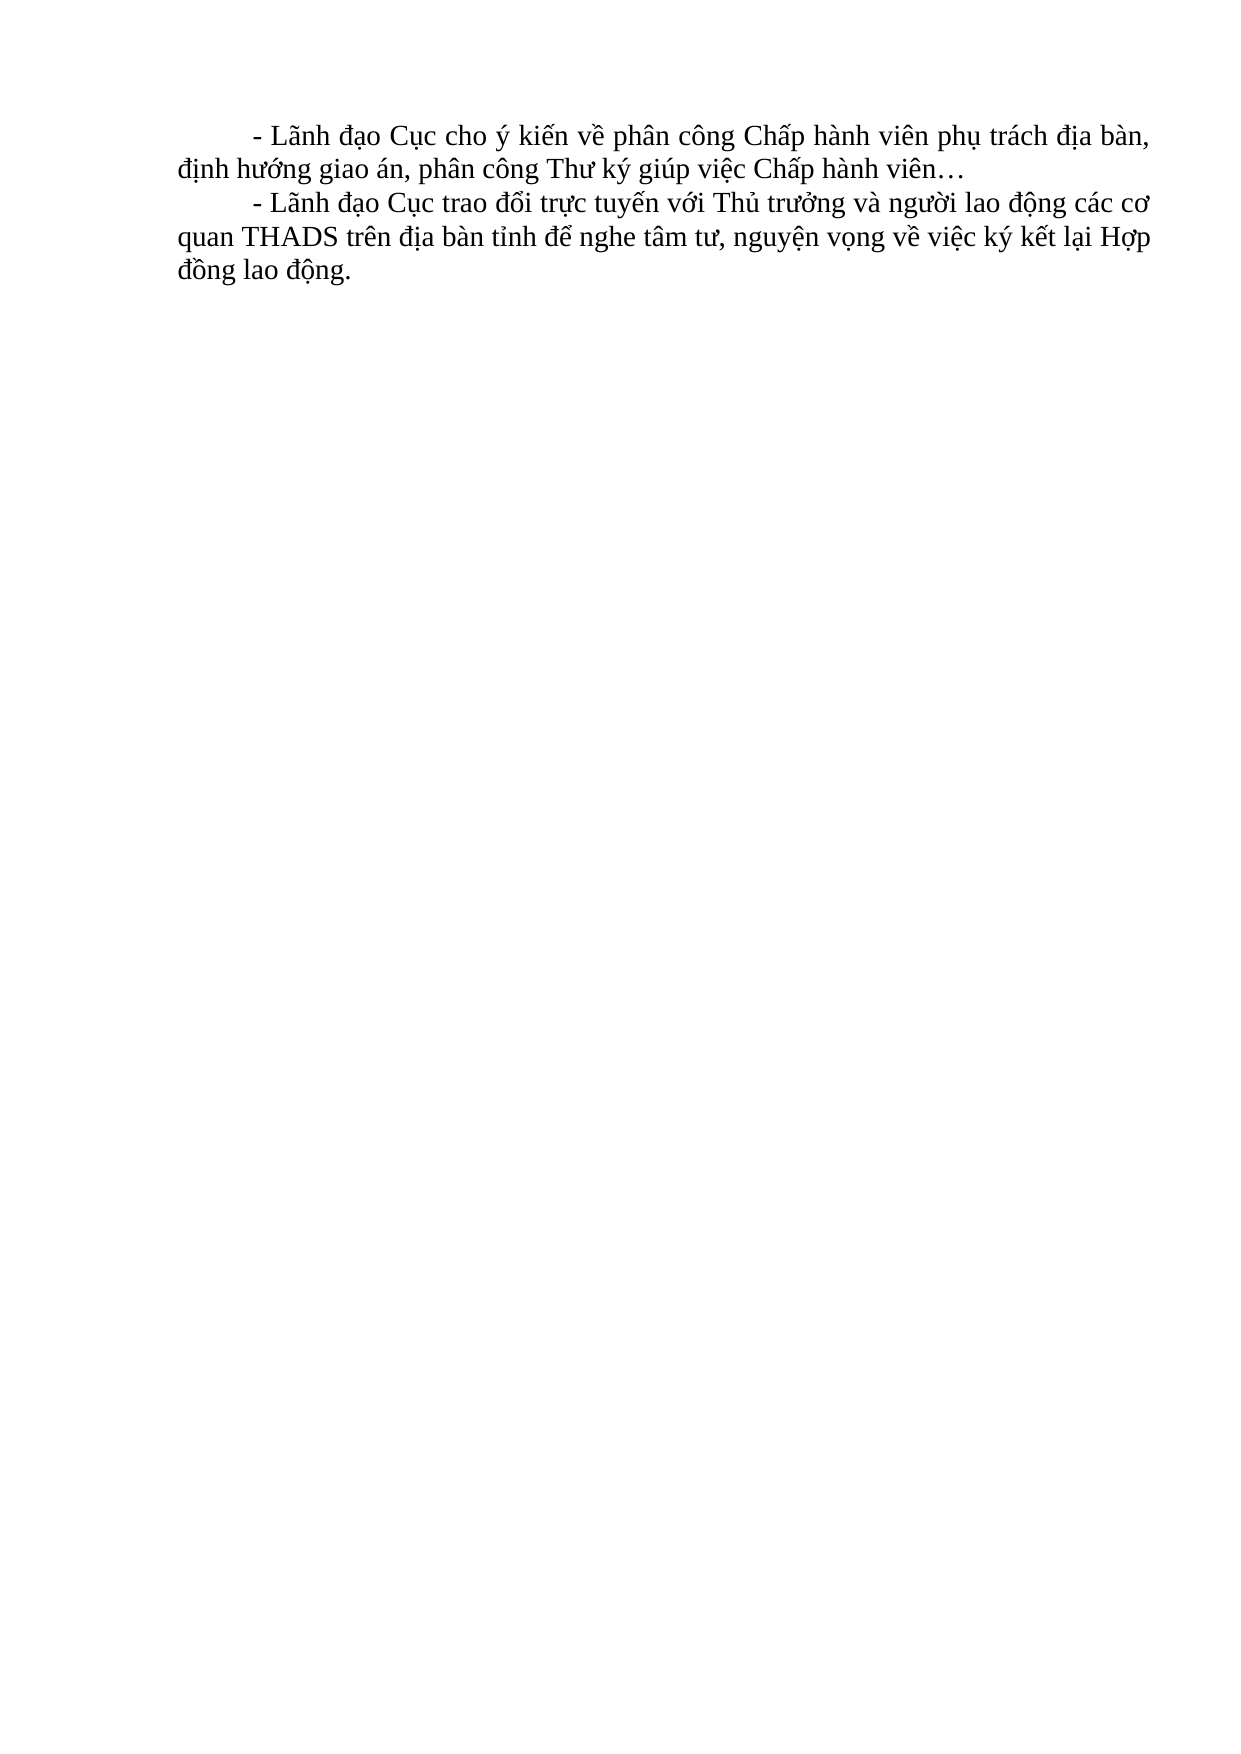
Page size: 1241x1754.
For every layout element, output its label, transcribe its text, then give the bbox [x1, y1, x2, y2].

text - Lãnh đạo Cục cho ý kiến về phân công Chấp hành viên phụ trách địa bàn, định hướng giao án, phân công Thư ký giúp việc Chấp hành viên… [177, 118, 1152, 185]
text - Lãnh đạo Cục trao đổi trực tuyến với Thủ trưởng và người lao động các cơ quan THADS trên địa bàn tỉnh để nghe tâm tư, nguyện vọng về việc ký kết lại Hợp đồng lao động. [177, 185, 1152, 286]
